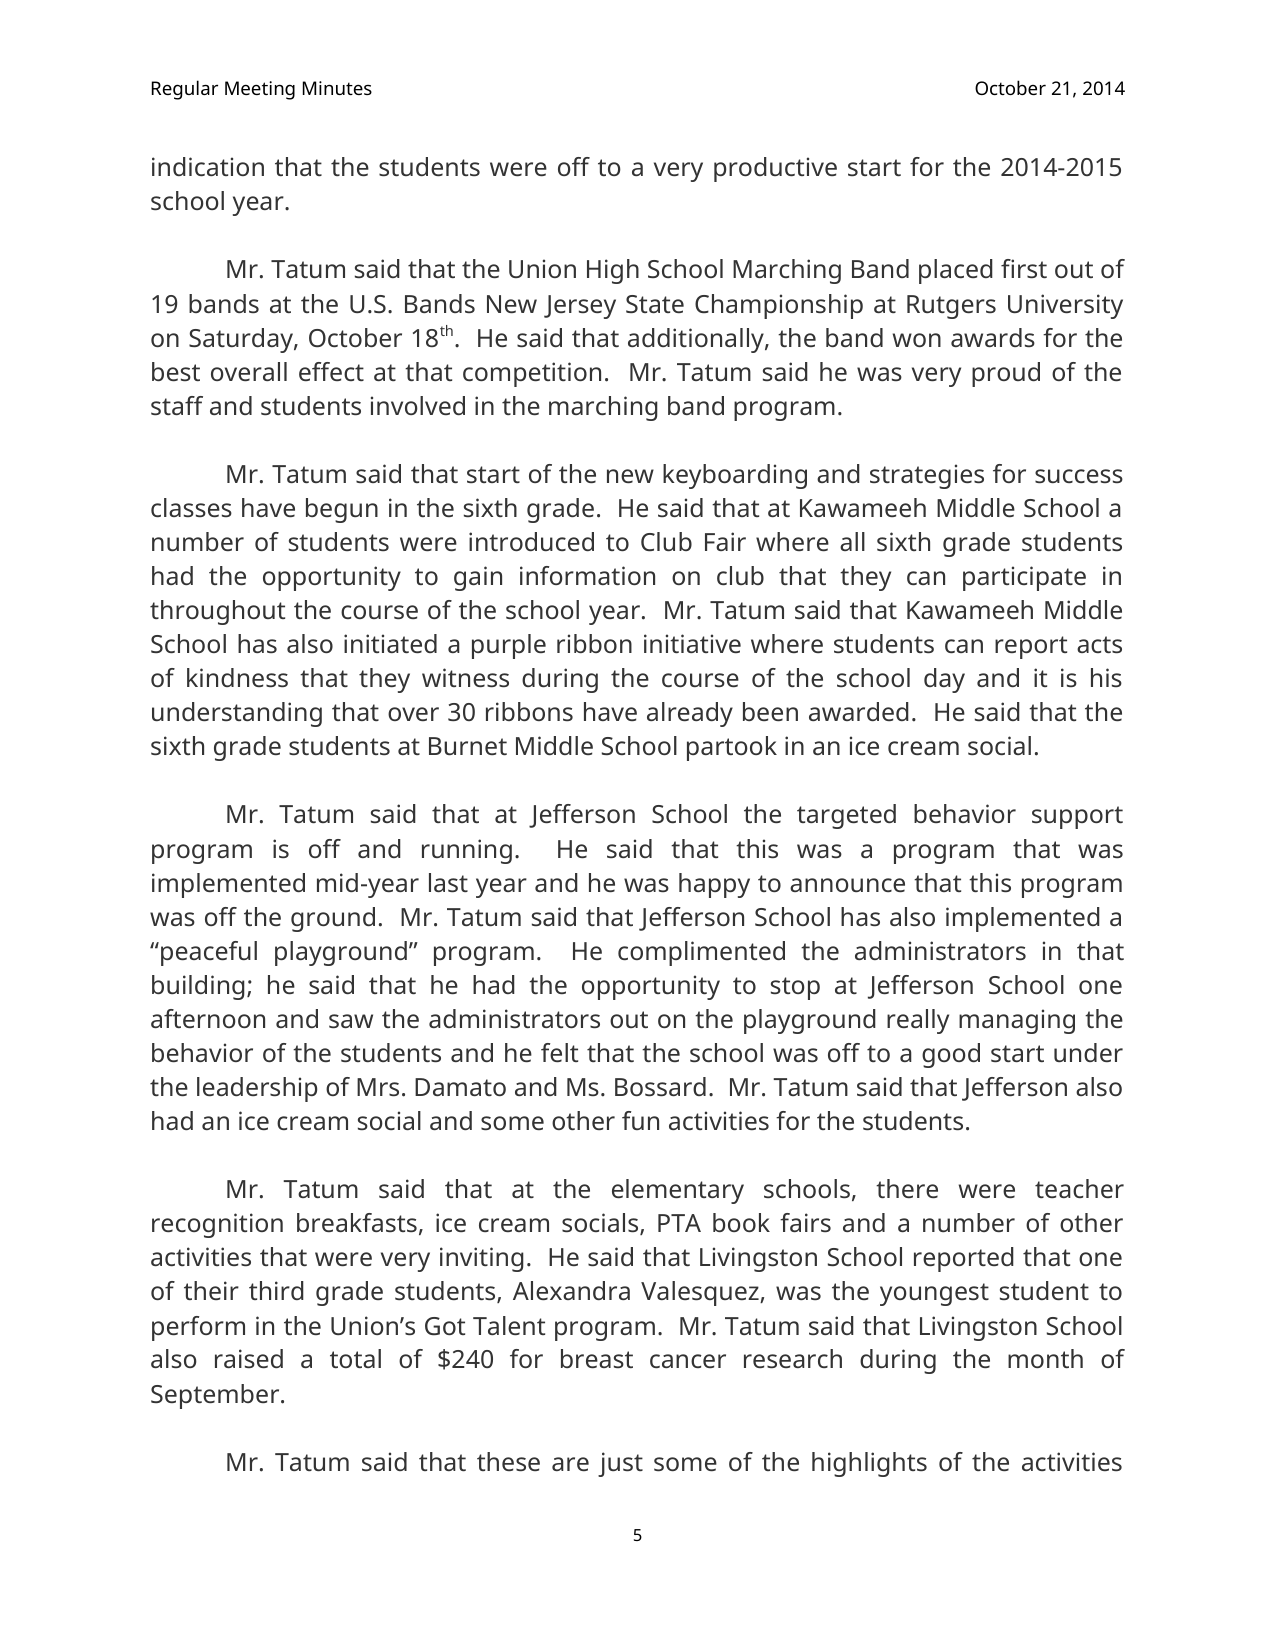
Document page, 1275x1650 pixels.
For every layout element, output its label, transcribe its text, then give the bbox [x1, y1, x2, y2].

text Mr. Tatum said that start of the new keyboarding and strategies for success classes have begun in the sixth grade. He said that at Kawameeh Middle School a number of students were introduced to Club Fair where all sixth grade students had the opportunity to gain information on club that they can participate in throughout the course of the school year. Mr. Tatum said that Kawameeh Middle School has also initiated a purple ribbon initiative where students can report acts of kindness that they witness during the course of the school day and it is his understanding that over 30 ribbons have already been awarded. He said that the sixth grade students at Burnet Middle School partook in an ice cream social. [150, 457, 1125, 763]
text Mr. Tatum said that at Jefferson School the targeted behavior support program is off and running. He said that this was a program that was implemented mid-year last year and he was happy to announce that this program was off the ground. Mr. Tatum said that Jefferson School has also implemented a “peaceful playground” program. He complimented the administrators in that building; he said that he had the opportunity to stop at Jefferson School one afternoon and saw the administrators out on the playground really managing the behavior of the students and he felt that the school was off to a good start under the leadership of Mrs. Damato and Ms. Bossard. Mr. Tatum said that Jefferson also had an ice cream social and some other fun activities for the students. [150, 797, 1125, 1138]
text indication that the students were off to a very productive start for the 2014-2015 school year. [150, 150, 1125, 218]
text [150, 1444, 1125, 1478]
text Mr. Tatum said that at the elementary schools, there were teacher recognition breakfasts, ice cream socials, PTA book fairs and a number of other activities that were very inviting. He said that Livingston School reported that one of their third grade students, Alexandra Valesquez, was the youngest student to perform in the Union’s Got Talent program. Mr. Tatum said that Livingston School also raised a total of $240 for breast cancer research during the month of September. [150, 1172, 1125, 1410]
text Mr. Tatum said that the Union High School Marching Band placed first out of 19 bands at the U.S. Bands New Jersey State Championship at Rutgers University on Saturday, October 18th. He said that additionally, the band won awards for the best overall effect at that competition. Mr. Tatum said he was very proud of the staff and students involved in the marching band program. [150, 252, 1125, 422]
